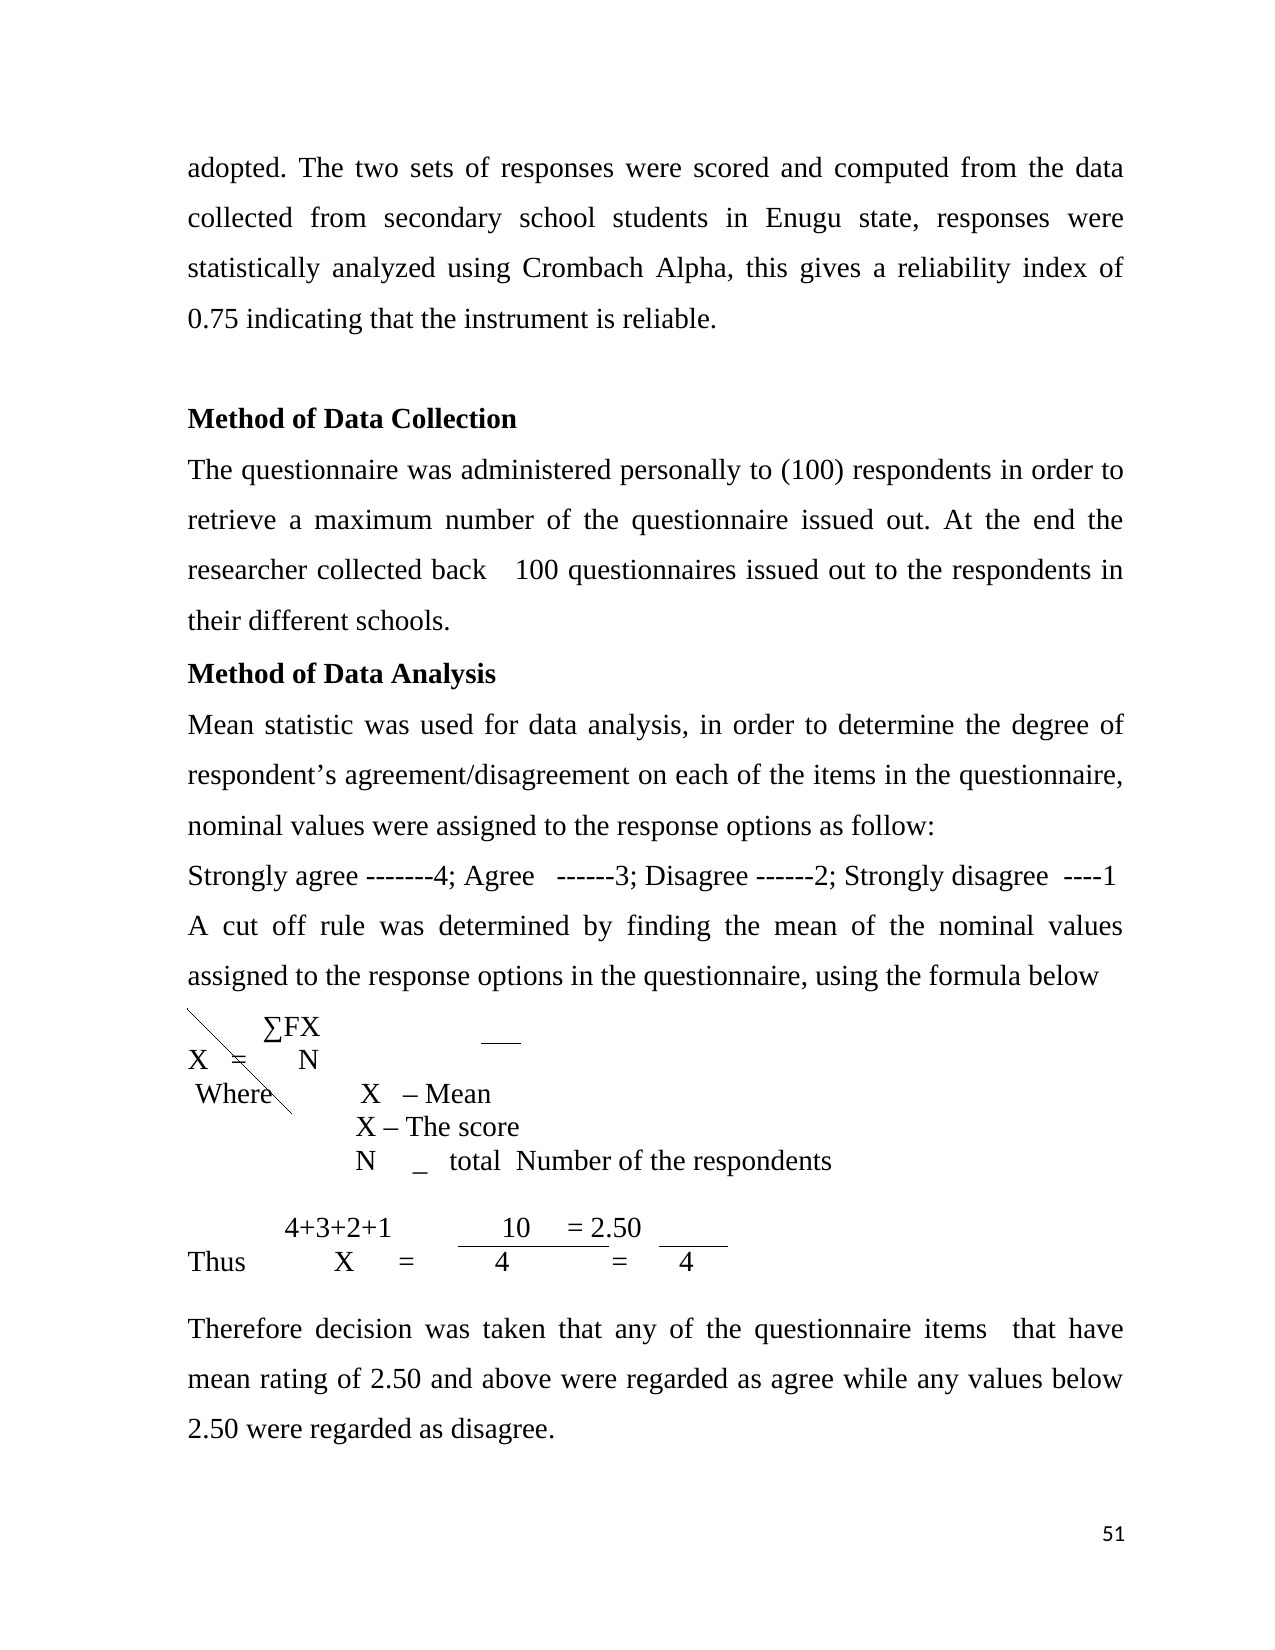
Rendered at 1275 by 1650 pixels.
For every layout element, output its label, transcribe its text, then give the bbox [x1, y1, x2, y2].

text Method of Data Collection [187, 402, 1125, 435]
list Strongly agree -------4; Agree ------3; Disagree ------2; Strongly disagree ----1 [187, 858, 1125, 891]
text Method of Data Analysis [187, 657, 1125, 690]
text Where X – Mean [187, 1076, 1125, 1109]
text Χ = N [187, 1042, 1125, 1076]
text Therefore decision was taken that any of the questionnaire items that have mean rating of 2.50 and above were regarded as agree while any values below 2.50 were regarded as disagree. [187, 1311, 1125, 1445]
text 4+3+2+1 10 = 2.50 [187, 1210, 1125, 1244]
text X – The score [187, 1109, 1125, 1143]
text ∑FX [187, 1009, 1125, 1042]
list Mean statistic was used for data analysis, in order to determine the degree of respondent’s agreement/disagreement on each of the items in the questionnaire, nominal values were assigned to the response options as follow: [187, 707, 1125, 841]
text Thus X = 4 = 4 [187, 1244, 1125, 1277]
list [187, 150, 1125, 334]
text A cut off rule was determined by finding the mean of the nominal values assigned to the response options in the questionnaire, using the formula below [187, 908, 1125, 992]
text The questionnaire was administered personally to (100) respondents in order to retrieve a maximum number of the questionnaire issued out. At the end the researcher collected back 100 questionnaires issued out to the respondents in their different schools. [187, 452, 1125, 636]
text N _ total Number of the respondents [187, 1143, 1125, 1177]
